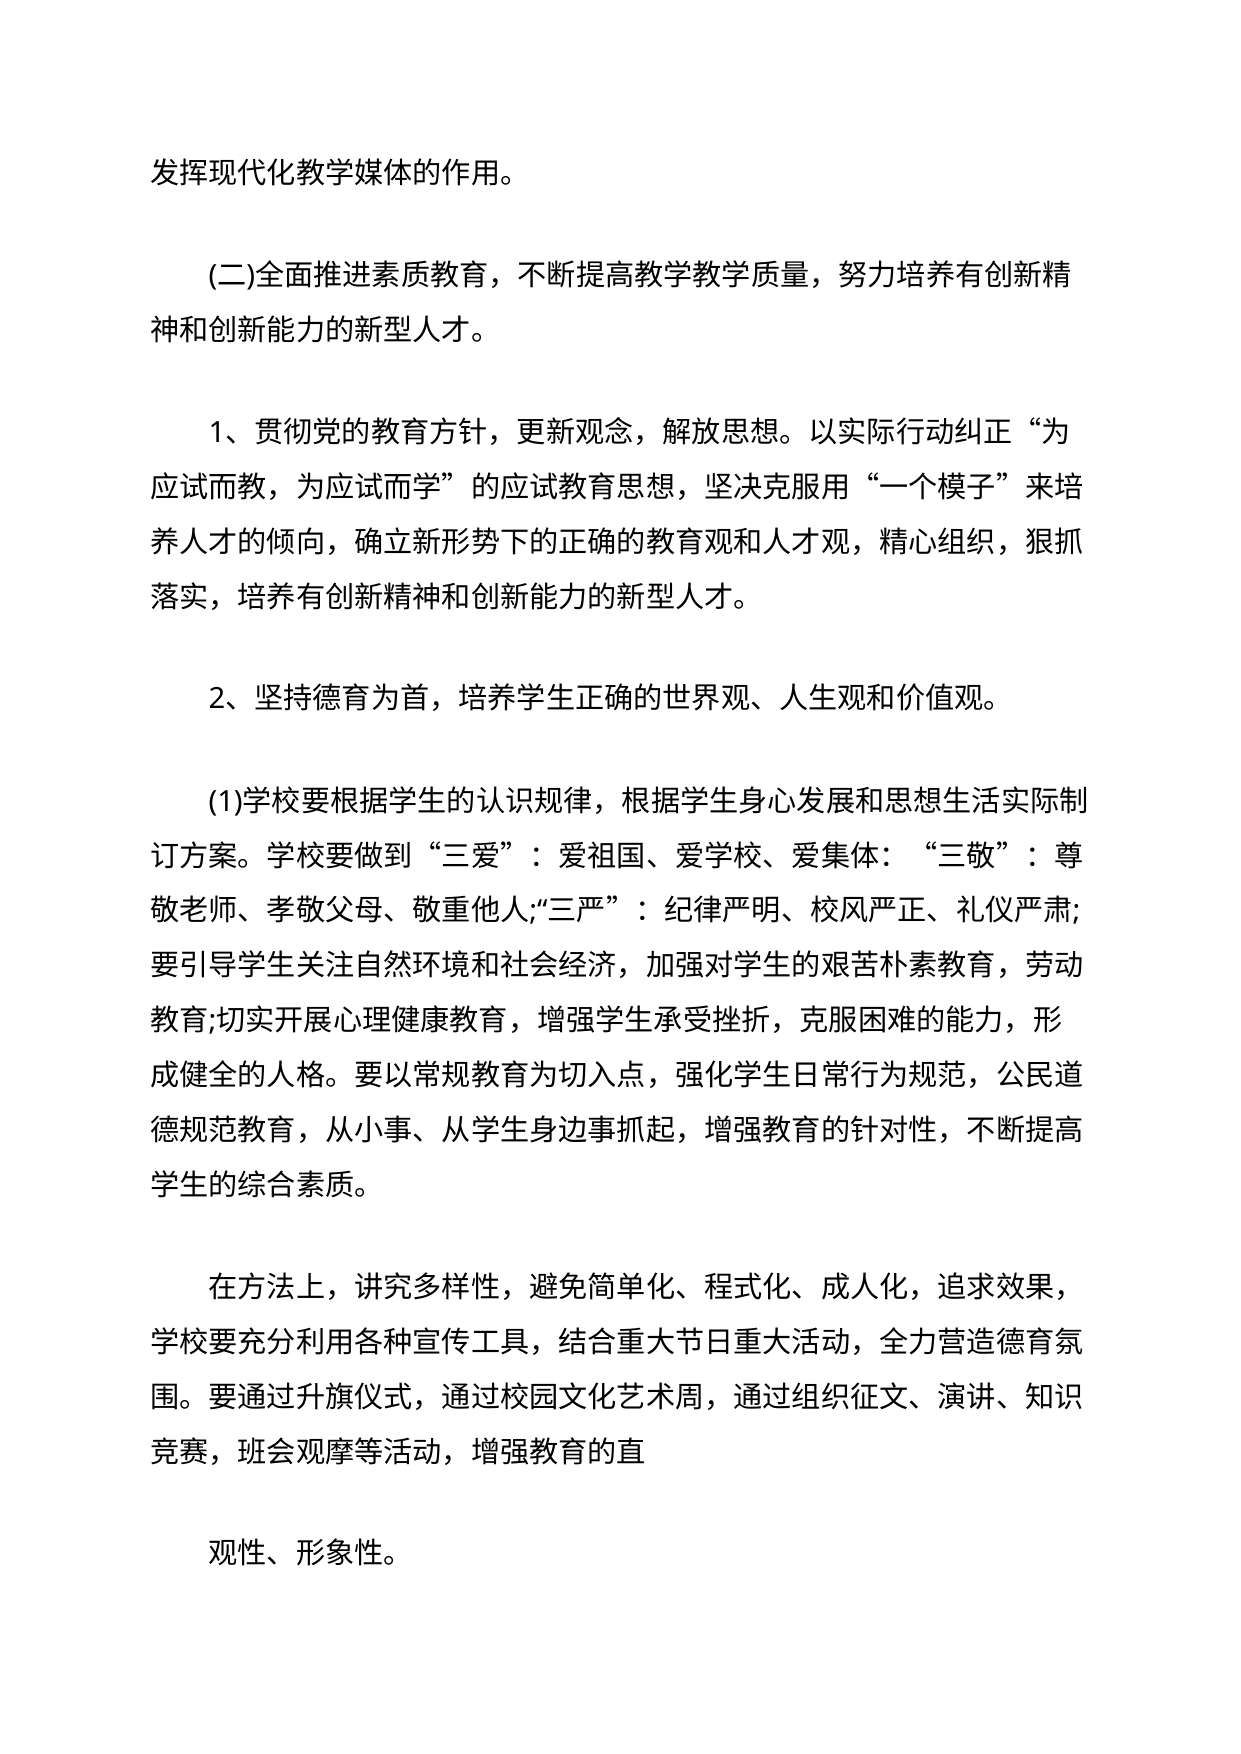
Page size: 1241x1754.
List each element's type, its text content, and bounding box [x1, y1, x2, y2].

text 观性、形象性。 [150, 1530, 1090, 1572]
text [150, 150, 1090, 192]
text 在方法上，讲究多样性，避免简单化、程式化、成人化，追求效果，学校要充分利用各种宣传工具，结合重大节日重大活动，全力营造德育氛围。要通过升旗仪式，通过校园文化艺术周，通过组织征文、演讲、知识竞赛，班会观摩等活动，增强教育的直 [150, 1263, 1090, 1470]
text (1)学校要根据学生的认识规律，根据学生身心发展和思想生活实际制订方案。学校要做到“三爱”：爱祖国、爱学校、爱集体：“三敬”：尊敬老师、孝敬父母、敬重他人;“三严”：纪律严明、校风严正、礼仪严肃;要引导学生关注自然环境和社会经济，加强对学生的艰苦朴素教育，劳动教育;切实开展心理健康教育，增强学生承受挫折，克服困难的能力，形成健全的人格。要以常规教育为切入点，强化学生日常行为规范，公民道德规范教育，从小事、从学生身边事抓起，增强教育的针对性，不断提高学生的综合素质。 [150, 777, 1090, 1204]
text 1、贯彻党的教育方针，更新观念，解放思想。以实际行动纠正“为应试而教，为应试而学”的应试教育思想，坚决克服用“一个模子”来培养人才的倾向，确立新形势下的正确的教育观和人才观，精心组织，狠抓落实，培养有创新精神和创新能力的新型人才。 [150, 408, 1090, 616]
text 2、坚持德育为首，培养学生正确的世界观、人生观和价值观。 [150, 675, 1090, 717]
text (二)全面推进素质教育，不断提高教学教学质量，努力培养有创新精神和创新能力的新型人才。 [150, 252, 1090, 349]
